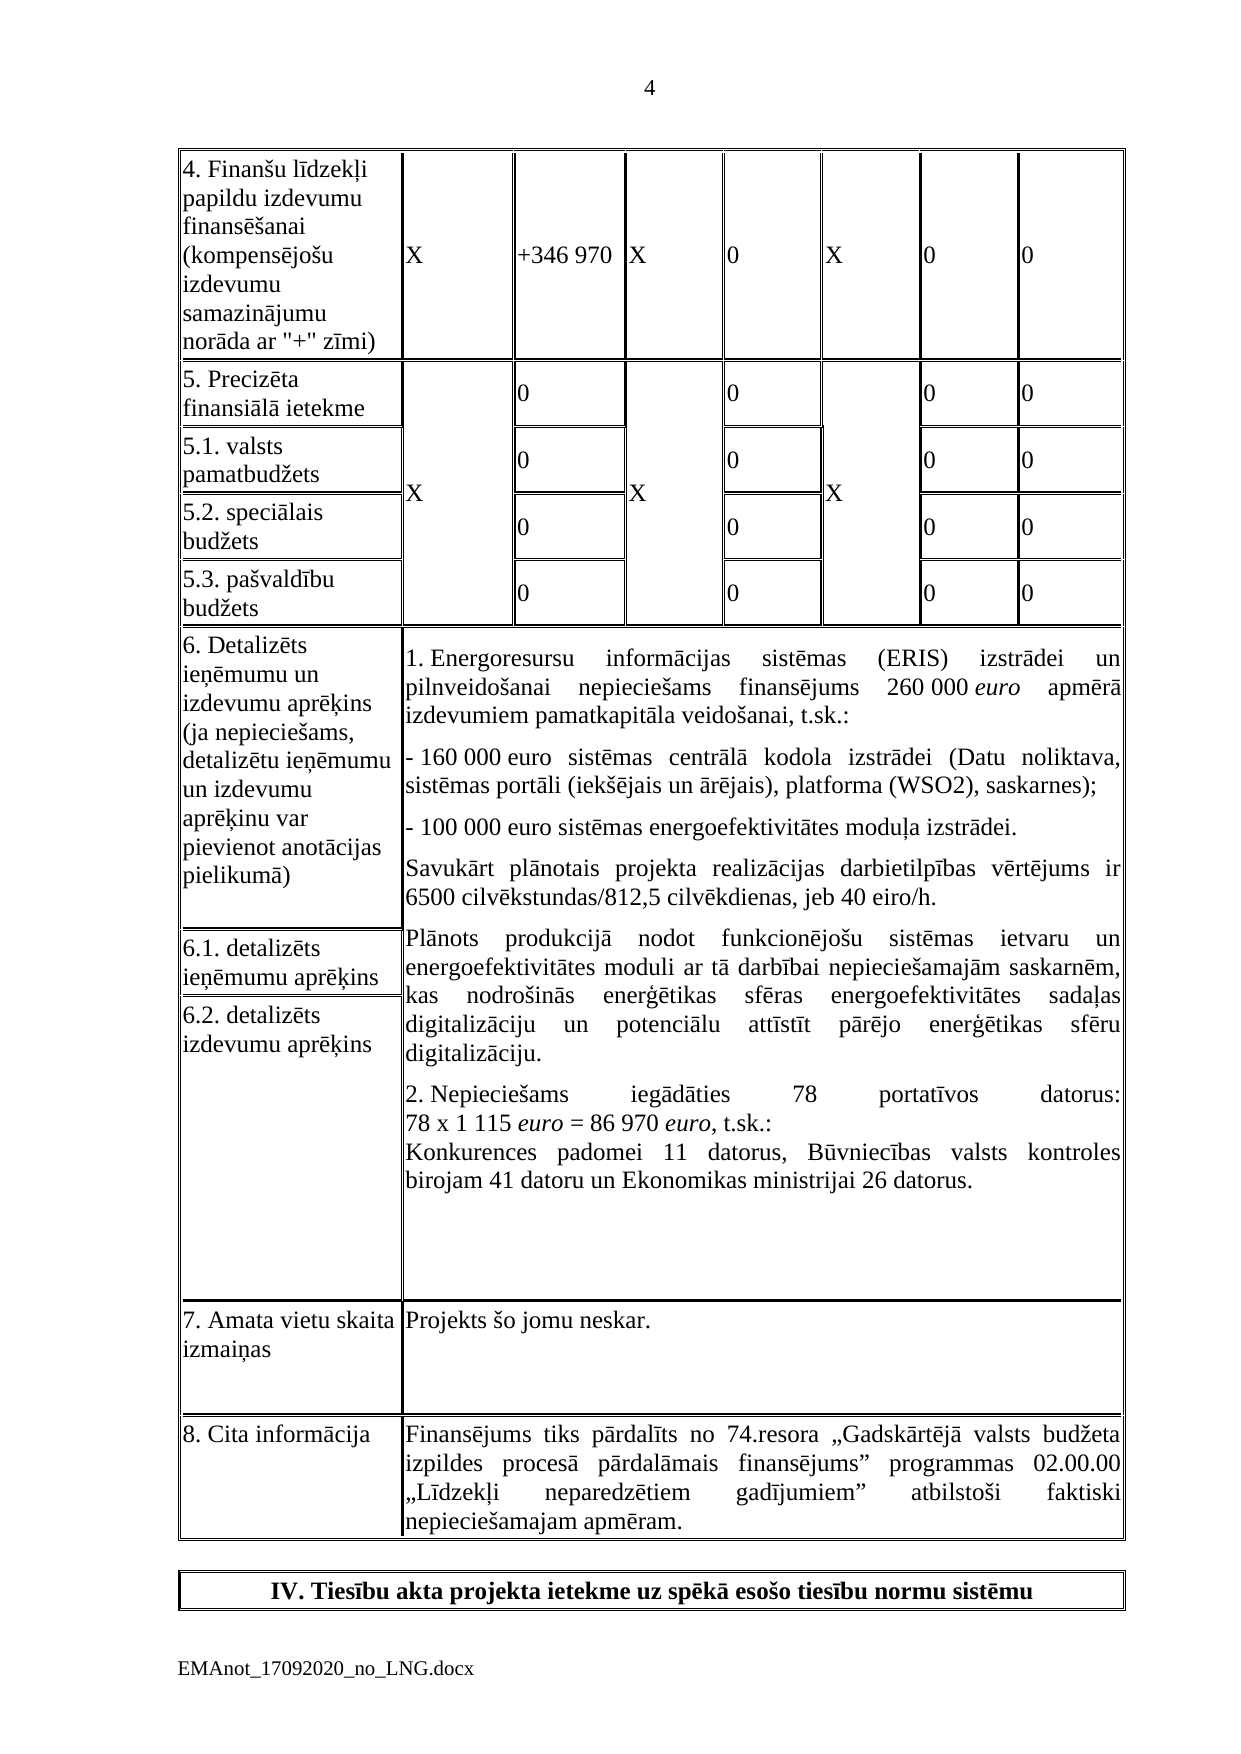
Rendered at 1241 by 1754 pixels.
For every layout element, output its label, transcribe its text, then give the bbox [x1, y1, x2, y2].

table_cell 6.2. detalizēts izdevumu aprēķins [179, 994, 402, 1299]
table_cell 0 [725, 362, 820, 424]
table_cell X [404, 362, 512, 624]
table_cell +346 970 [514, 151, 625, 358]
table_cell 0 [1020, 491, 1123, 558]
table_cell 8. Cita informācija [181, 1413, 402, 1537]
table_cell 0 [922, 362, 1017, 424]
table_cell 0 [922, 561, 1017, 624]
table_cell 6. Detalizēts ieņēmumu un izdevumu aprēķins (ja nepieciešams, detalizētu ieņēmumu un izdevumu aprēķinu var pievienot anotācijas pielikumā) [181, 624, 401, 927]
table_cell 1. Energoresursu informācijas sistēmas (ERIS) izstrādei un pilnveidošanai nepieciešams finansējums 260 000 euro apmērā izdevumiem pamatkapitāla veidošanai, t.sk.: - 160 000 euro sistēmas centrālā kodola izstrādei (Datu noliktava, sistēmas portāli (iekšējais un ārējais), platforma (WSO2), saskarnes); - 100 000 euro sistēmas energoefektivitātes moduļa izstrādei. Savukārt plānotais projekta realizācijas darbietilpības vērtējums ir 6500 cilvēkstundas/812,5 cilvēkdienas, jeb 40 eiro/h. Plānots produkcijā nodot funkcionējošu sistēmas ietvaru un energoefektivitātes moduli ar tā darbībai nepieciešamajām saskarnēm, kas nodrošinās enerģētikas sfēras energoefektivitātes sadaļas digitalizāciju un potenciālu attīstīt pārējo enerģētikas sfēru digitalizāciju. 2. Nepieciešams iegādāties 78 portatīvos datorus: 78 x 1 115 euro = 86 970 euro, t.sk.: Konkurences padomei 11 datorus, Būvniecības valsts kontroles birojam 41 datoru un Ekonomikas ministrijai 26 datorus. [404, 624, 1123, 1299]
table_cell 0 [1020, 358, 1123, 424]
table_cell 0 [922, 428, 1017, 491]
table_header IV. Tiesību akta projekta ietekme uz spēkā esošo tiesību normu sistēmu [181, 1573, 1123, 1608]
table_cell 0 [516, 561, 624, 624]
table_cell 5. Precizēta finansiālā ietekme [181, 358, 401, 424]
table_cell 0 [725, 428, 820, 491]
table_cell 0 [724, 151, 822, 358]
table_cell 5.3. pašvaldību budžets [179, 558, 402, 624]
table_cell 5.1. valsts pamatbudžets [181, 425, 401, 491]
table_cell 0 [725, 561, 820, 624]
table_cell X [627, 362, 722, 624]
table_cell Finansējums tiks pārdalīts no 74.resora „Gadskārtējā valsts budžeta izpildes procesā pārdalāmais finansējums” programmas 02.00.00 „Līdzekļi neparedzētiem gadījumiem” atbilstoši faktiski nepieciešamajam apmēram. [402, 1413, 1123, 1537]
table_cell 6.1. detalizēts ieņēmumu aprēķins [181, 927, 401, 994]
table_cell X [823, 362, 919, 624]
table_cell 0 [922, 495, 1017, 558]
table_cell 4. Finanšu līdzekļi papildu izdevumu finansēšanai (kompensējošu izdevumu samazinājumu norāda ar "+" zīmi) [181, 151, 402, 358]
table_cell 0 [516, 362, 624, 424]
table_cell 0 [1018, 558, 1124, 624]
table_cell Projekts šo jomu neskar. [404, 1299, 1123, 1413]
table_cell 0 [516, 428, 624, 491]
table_cell X [822, 149, 920, 358]
table_cell 5.2. speciālais budžets [181, 491, 401, 558]
table_cell 7. Amata vietu skaita izmaiņas [181, 1299, 401, 1413]
table_cell 0 [1020, 425, 1123, 491]
table_cell 0 [516, 495, 624, 558]
table_cell X [625, 151, 724, 358]
table_cell X [402, 149, 514, 358]
table_cell 0 [920, 151, 1018, 358]
table_cell 0 [725, 495, 820, 558]
table_cell 0 [1018, 151, 1123, 358]
